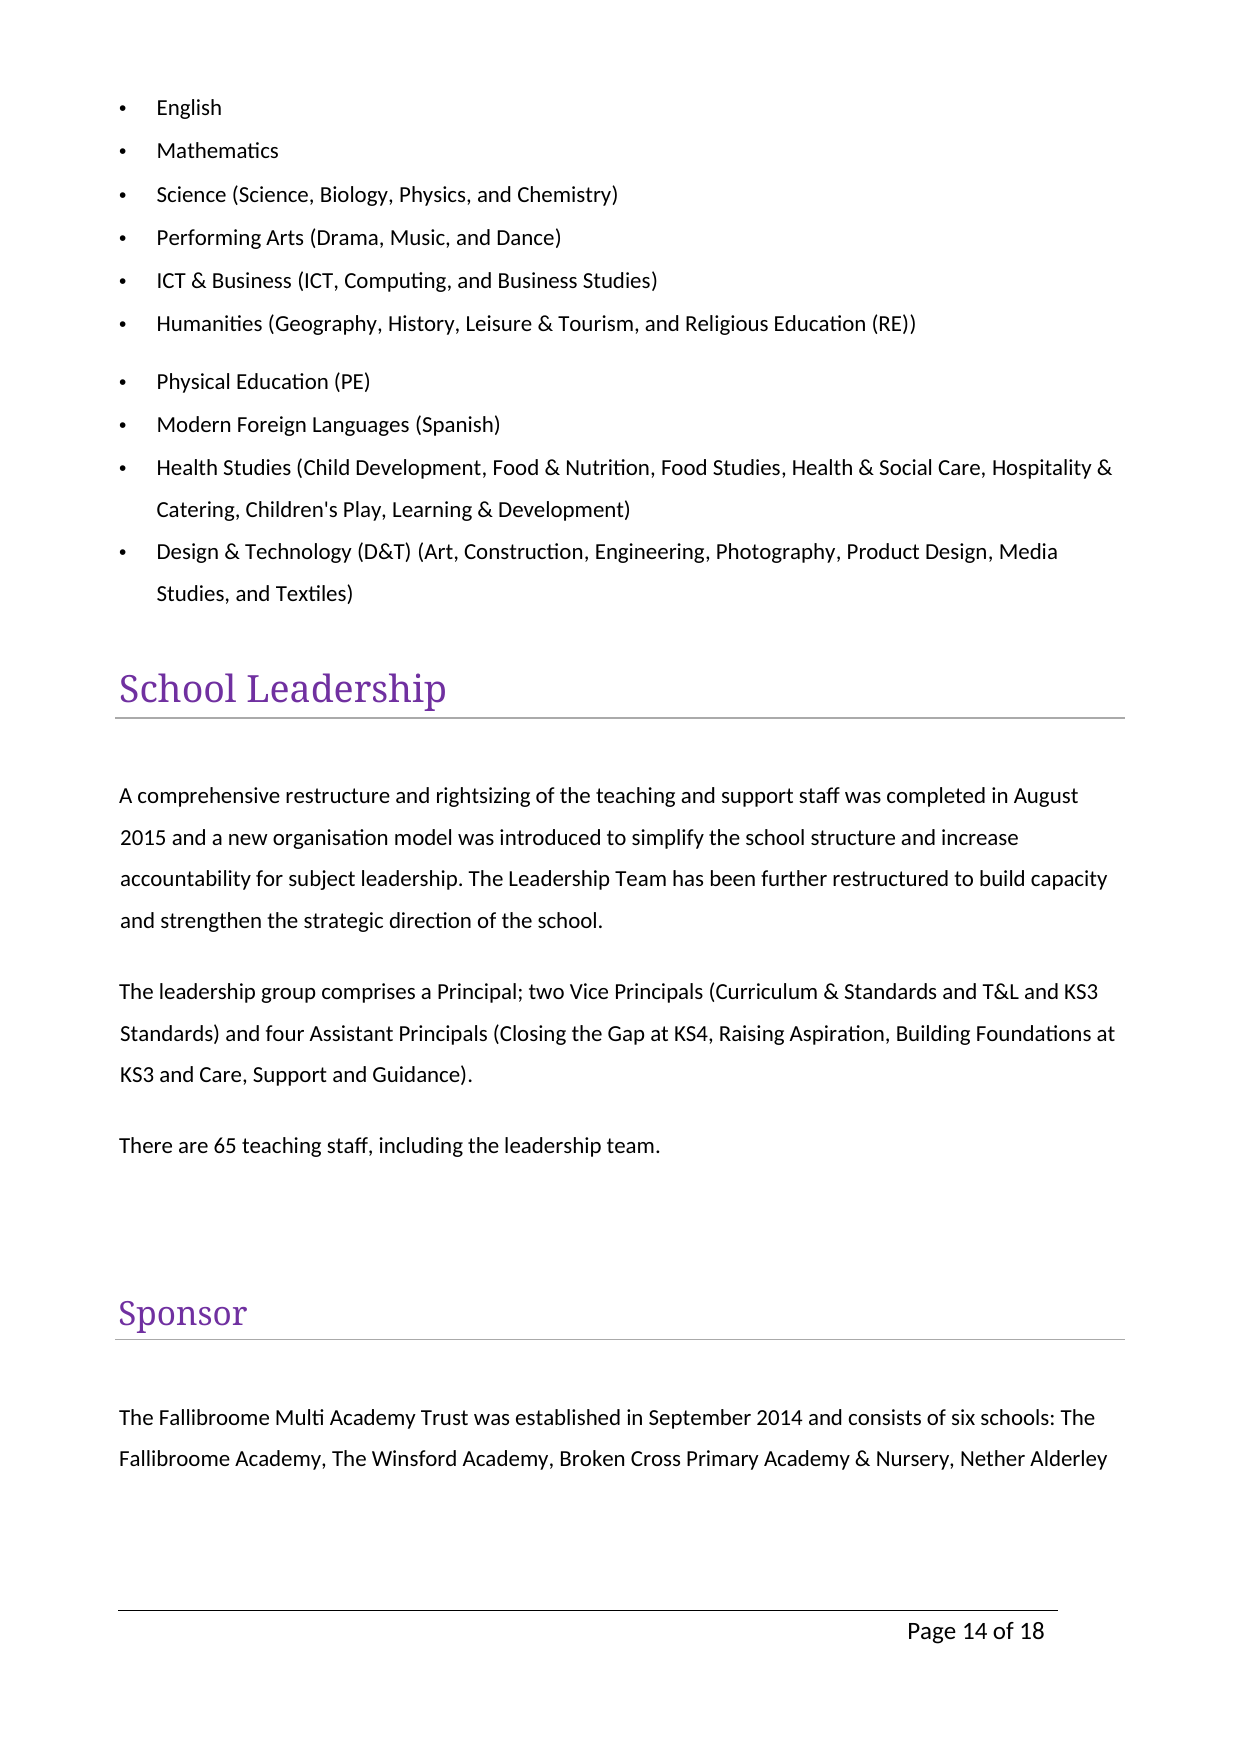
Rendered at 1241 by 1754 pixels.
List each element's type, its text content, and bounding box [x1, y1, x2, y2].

list English [119, 93, 1119, 121]
text A comprehensive restructure and rightsizing of the teaching and support staff was completed in August 2015 and a new organisation model was introduced to simplify the school structure and increase accountability for subject leadership. The Leadership Team has been further restructured to build capacity and strengthen the strategic direction of the school. [119, 781, 1119, 934]
list Health Studies (Child Development, Food & Nutrition, Food Studies, Health & Social Care, Hospitality & Catering, Children's Play, Learning & Development) [119, 453, 1119, 523]
list Design & Technology (D&T) (Art, Construction, Engineering, Photography, Product Design, Media Studies, and Textiles) [119, 537, 1119, 607]
list ICT & Business (ICT, Computing, and Business Studies) [119, 266, 1119, 294]
list Humanities (Geography, History, Leisure & Tourism, and Religious Education (RE)) [119, 309, 1119, 337]
text The Fallibroome Multi Academy Trust was established in September 2014 and consists of six schools: The [119, 1403, 1119, 1431]
list Mathematics [119, 136, 1119, 164]
list Physical Education (PE) [119, 367, 1119, 396]
list Science (Science, Biology, Physics, and Chemistry) [119, 180, 1119, 208]
subtitle Sponsor [118, 1290, 1119, 1335]
subtitle School Leadership [119, 662, 1119, 713]
text The leadership group comprises a Principal; two Vice Principals (Curriculum & Standards and T&L and KS3 Standards) and four Assistant Principals (Closing the Gap at KS4, Raising Aspiration, Building Foundations at KS3 and Care, Support and Guidance). [119, 977, 1119, 1088]
list Performing Arts (Drama, Music, and Dance) [119, 223, 1119, 251]
list Modern Foreign Languages (Spanish) [119, 410, 1119, 438]
text There are 65 teaching staff, including the leadership team. [119, 1131, 1119, 1159]
text Fallibroome Academy, The Winsford Academy, Broken Cross Primary Academy & Nursery, Nether Alderley [119, 1444, 1119, 1472]
